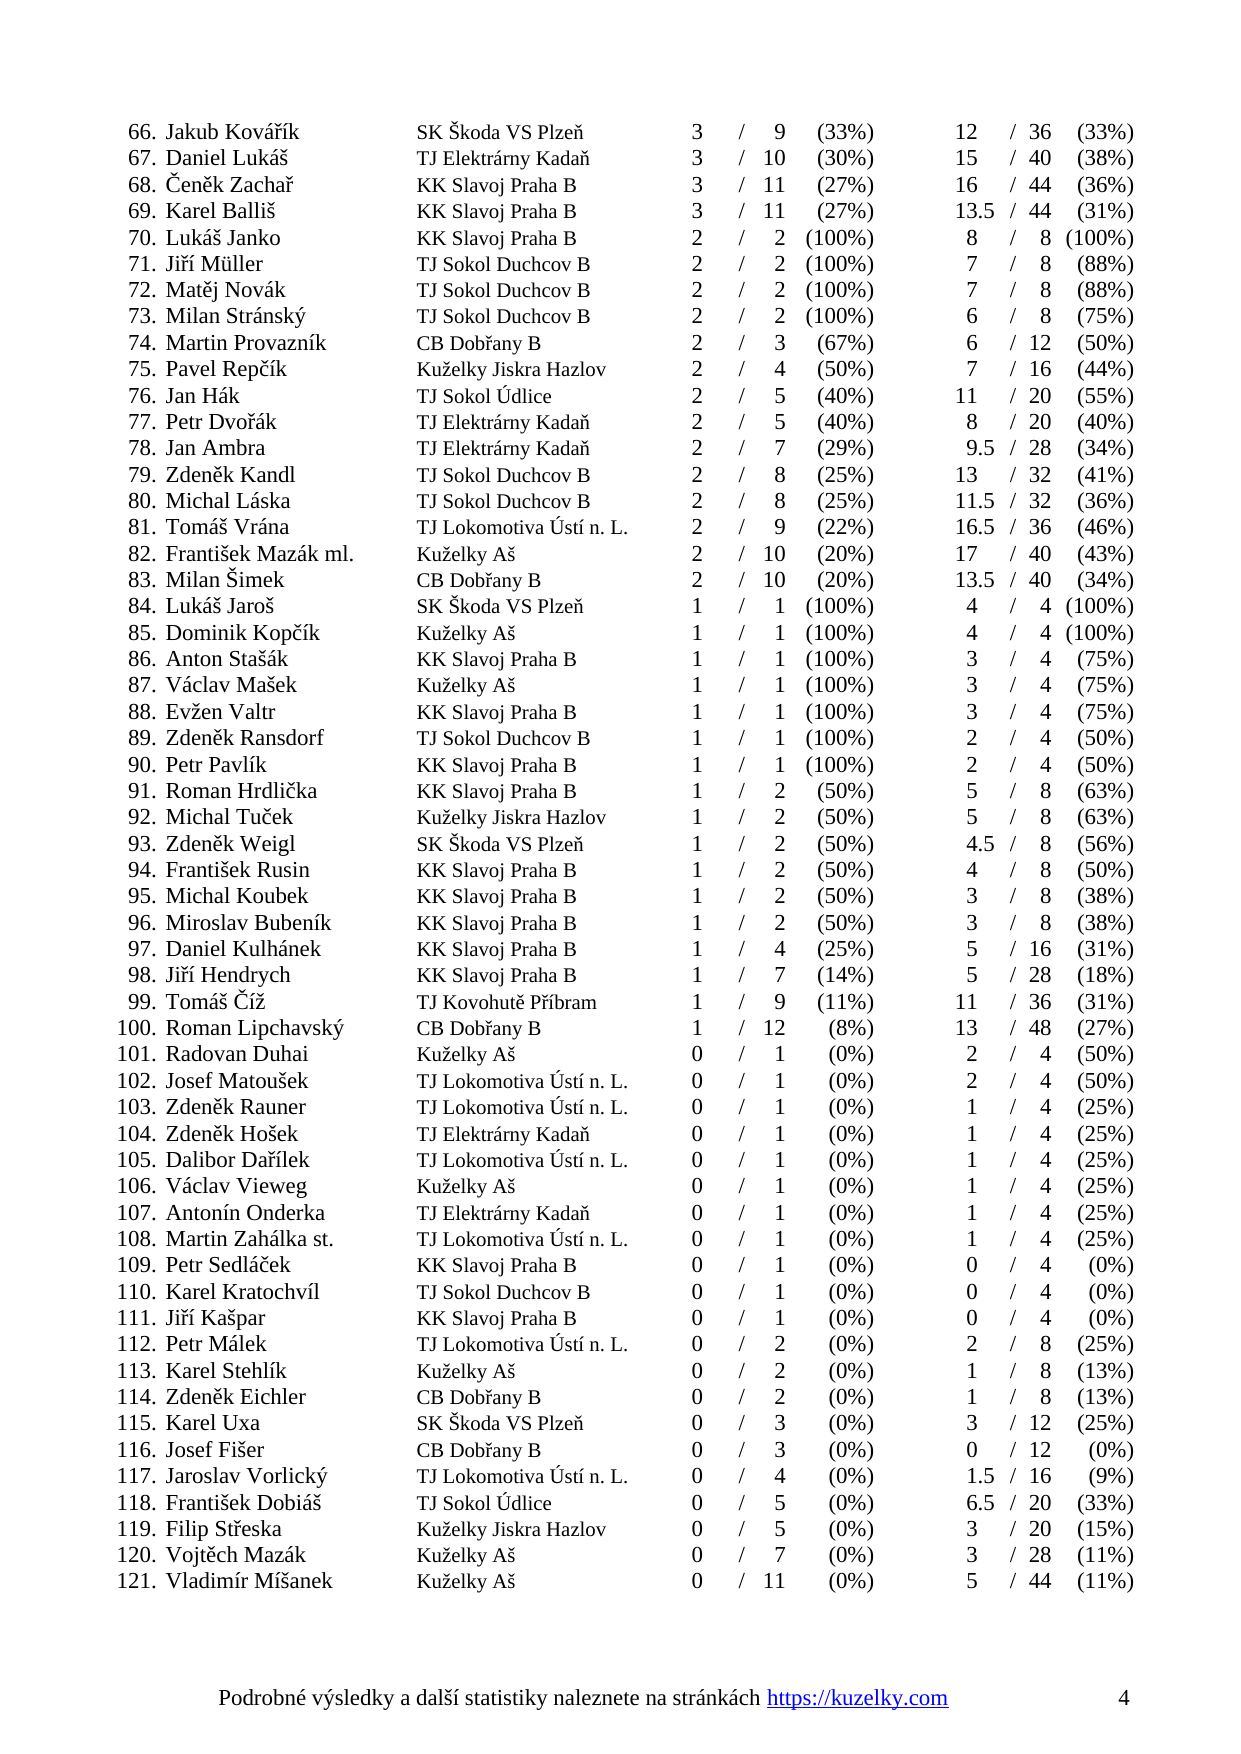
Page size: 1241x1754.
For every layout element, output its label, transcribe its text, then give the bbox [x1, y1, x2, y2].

text 92. Michal Tuček Kuželky Jiskra Hazlov 1 / 2 (50%) 5 / 8 (63%) [106, 803, 1134, 830]
text 77. Petr Dvořák TJ Elektrárny Kadaň 2 / 5 (40%) 8 / 20 (40%) [106, 408, 1134, 434]
text 119. Filip Střeska Kuželky Jiskra Hazlov 0 / 5 (0%) 3 / 20 (15%) [106, 1515, 1134, 1541]
text 80. Michal Láska TJ Sokol Duchcov B 2 / 8 (25%) 11.5 / 32 (36%) [106, 487, 1134, 513]
text 67. Daniel Lukáš TJ Elektrárny Kadaň 3 / 10 (30%) 15 / 40 (38%) [106, 144, 1134, 171]
text 87. Václav Mašek Kuželky Aš 1 / 1 (100%) 3 / 4 (75%) [106, 672, 1134, 698]
text 84. Lukáš Jaroš SK Škoda VS Plzeň 1 / 1 (100%) 4 / 4 (100%) [106, 592, 1134, 619]
text 105. Dalibor Dařílek TJ Lokomotiva Ústí n. L. 0 / 1 (0%) 1 / 4 (25%) [106, 1146, 1134, 1172]
text 88. Evžen Valtr KK Slavoj Praha B 1 / 1 (100%) 3 / 4 (75%) [106, 698, 1134, 724]
text 69. Karel Balliš KK Slavoj Praha B 3 / 11 (27%) 13.5 / 44 (31%) [106, 197, 1134, 223]
text 72. Matěj Novák TJ Sokol Duchcov B 2 / 2 (100%) 7 / 8 (88%) [106, 276, 1134, 303]
text 68. Čeněk Zachař KK Slavoj Praha B 3 / 11 (27%) 16 / 44 (36%) [106, 171, 1134, 197]
text 95. Michal Koubek KK Slavoj Praha B 1 / 2 (50%) 3 / 8 (38%) [106, 882, 1134, 909]
text 121. Vladimír Míšanek Kuželky Aš 0 / 11 (0%) 5 / 44 (11%) [106, 1568, 1134, 1594]
text 85. Dominik Kopčík Kuželky Aš 1 / 1 (100%) 4 / 4 (100%) [106, 619, 1134, 645]
text 100. Roman Lipchavský CB Dobřany B 1 / 12 (8%) 13 / 48 (27%) [106, 1014, 1134, 1041]
text 102. Josef Matoušek TJ Lokomotiva Ústí n. L. 0 / 1 (0%) 2 / 4 (50%) [106, 1067, 1134, 1093]
text 114. Zdeněk Eichler CB Dobřany B 0 / 2 (0%) 1 / 8 (13%) [106, 1383, 1134, 1409]
text 117. Jaroslav Vorlický TJ Lokomotiva Ústí n. L. 0 / 4 (0%) 1.5 / 16 (9%) [106, 1462, 1134, 1488]
text 97. Daniel Kulhánek KK Slavoj Praha B 1 / 4 (25%) 5 / 16 (31%) [106, 935, 1134, 961]
text 86. Anton Stašák KK Slavoj Praha B 1 / 1 (100%) 3 / 4 (75%) [106, 645, 1134, 672]
text 90. Petr Pavlík KK Slavoj Praha B 1 / 1 (100%) 2 / 4 (50%) [106, 751, 1134, 777]
text 81. Tomáš Vrána TJ Lokomotiva Ústí n. L. 2 / 9 (22%) 16.5 / 36 (46%) [106, 513, 1134, 540]
text 82. František Mazák ml. Kuželky Aš 2 / 10 (20%) 17 / 40 (43%) [106, 540, 1134, 566]
text 99. Tomáš Číž TJ Kovohutě Příbram 1 / 9 (11%) 11 / 36 (31%) [106, 988, 1134, 1014]
text 79. Zdeněk Kandl TJ Sokol Duchcov B 2 / 8 (25%) 13 / 32 (41%) [106, 461, 1134, 487]
text 93. Zdeněk Weigl SK Škoda VS Plzeň 1 / 2 (50%) 4.5 / 8 (56%) [106, 830, 1134, 856]
text 78. Jan Ambra TJ Elektrárny Kadaň 2 / 7 (29%) 9.5 / 28 (34%) [106, 434, 1134, 461]
text 103. Zdeněk Rauner TJ Lokomotiva Ústí n. L. 0 / 1 (0%) 1 / 4 (25%) [106, 1093, 1134, 1119]
text 109. Petr Sedláček KK Slavoj Praha B 0 / 1 (0%) 0 / 4 (0%) [106, 1251, 1134, 1278]
text 116. Josef Fišer CB Dobřany B 0 / 3 (0%) 0 / 12 (0%) [106, 1436, 1134, 1462]
text 66. Jakub Kovářík SK Škoda VS Plzeň 3 / 9 (33%) 12 / 36 (33%) [106, 118, 1134, 144]
text 75. Pavel Repčík Kuželky Jiskra Hazlov 2 / 4 (50%) 7 / 16 (44%) [106, 355, 1134, 382]
text 96. Miroslav Bubeník KK Slavoj Praha B 1 / 2 (50%) 3 / 8 (38%) [106, 909, 1134, 935]
text 101. Radovan Duhai Kuželky Aš 0 / 1 (0%) 2 / 4 (50%) [106, 1041, 1134, 1067]
text 108. Martin Zahálka st. TJ Lokomotiva Ústí n. L. 0 / 1 (0%) 1 / 4 (25%) [106, 1225, 1134, 1251]
text 113. Karel Stehlík Kuželky Aš 0 / 2 (0%) 1 / 8 (13%) [106, 1357, 1134, 1383]
text 107. Antonín Onderka TJ Elektrárny Kadaň 0 / 1 (0%) 1 / 4 (25%) [106, 1199, 1134, 1225]
text 98. Jiří Hendrych KK Slavoj Praha B 1 / 7 (14%) 5 / 28 (18%) [106, 961, 1134, 988]
text 115. Karel Uxa SK Škoda VS Plzeň 0 / 3 (0%) 3 / 12 (25%) [106, 1409, 1134, 1436]
text 73. Milan Stránský TJ Sokol Duchcov B 2 / 2 (100%) 6 / 8 (75%) [106, 303, 1134, 329]
text 83. Milan Šimek CB Dobřany B 2 / 10 (20%) 13.5 / 40 (34%) [106, 566, 1134, 592]
text 74. Martin Provazník CB Dobřany B 2 / 3 (67%) 6 / 12 (50%) [106, 329, 1134, 355]
text 94. František Rusin KK Slavoj Praha B 1 / 2 (50%) 4 / 8 (50%) [106, 856, 1134, 882]
text 104. Zdeněk Hošek TJ Elektrárny Kadaň 0 / 1 (0%) 1 / 4 (25%) [106, 1119, 1134, 1146]
text 118. František Dobiáš TJ Sokol Údlice 0 / 5 (0%) 6.5 / 20 (33%) [106, 1488, 1134, 1515]
text 120. Vojtěch Mazák Kuželky Aš 0 / 7 (0%) 3 / 28 (11%) [106, 1541, 1134, 1568]
text 110. Karel Kratochvíl TJ Sokol Duchcov B 0 / 1 (0%) 0 / 4 (0%) [106, 1278, 1134, 1304]
text 112. Petr Málek TJ Lokomotiva Ústí n. L. 0 / 2 (0%) 2 / 8 (25%) [106, 1330, 1134, 1357]
text 91. Roman Hrdlička KK Slavoj Praha B 1 / 2 (50%) 5 / 8 (63%) [106, 777, 1134, 803]
text 89. Zdeněk Ransdorf TJ Sokol Duchcov B 1 / 1 (100%) 2 / 4 (50%) [106, 724, 1134, 751]
text 106. Václav Vieweg Kuželky Aš 0 / 1 (0%) 1 / 4 (25%) [106, 1172, 1134, 1199]
text 71. Jiří Müller TJ Sokol Duchcov B 2 / 2 (100%) 7 / 8 (88%) [106, 250, 1134, 276]
text 76. Jan Hák TJ Sokol Údlice 2 / 5 (40%) 11 / 20 (55%) [106, 382, 1134, 408]
text 111. Jiří Kašpar KK Slavoj Praha B 0 / 1 (0%) 0 / 4 (0%) [106, 1304, 1134, 1330]
text 70. Lukáš Janko KK Slavoj Praha B 2 / 2 (100%) 8 / 8 (100%) [106, 223, 1134, 250]
